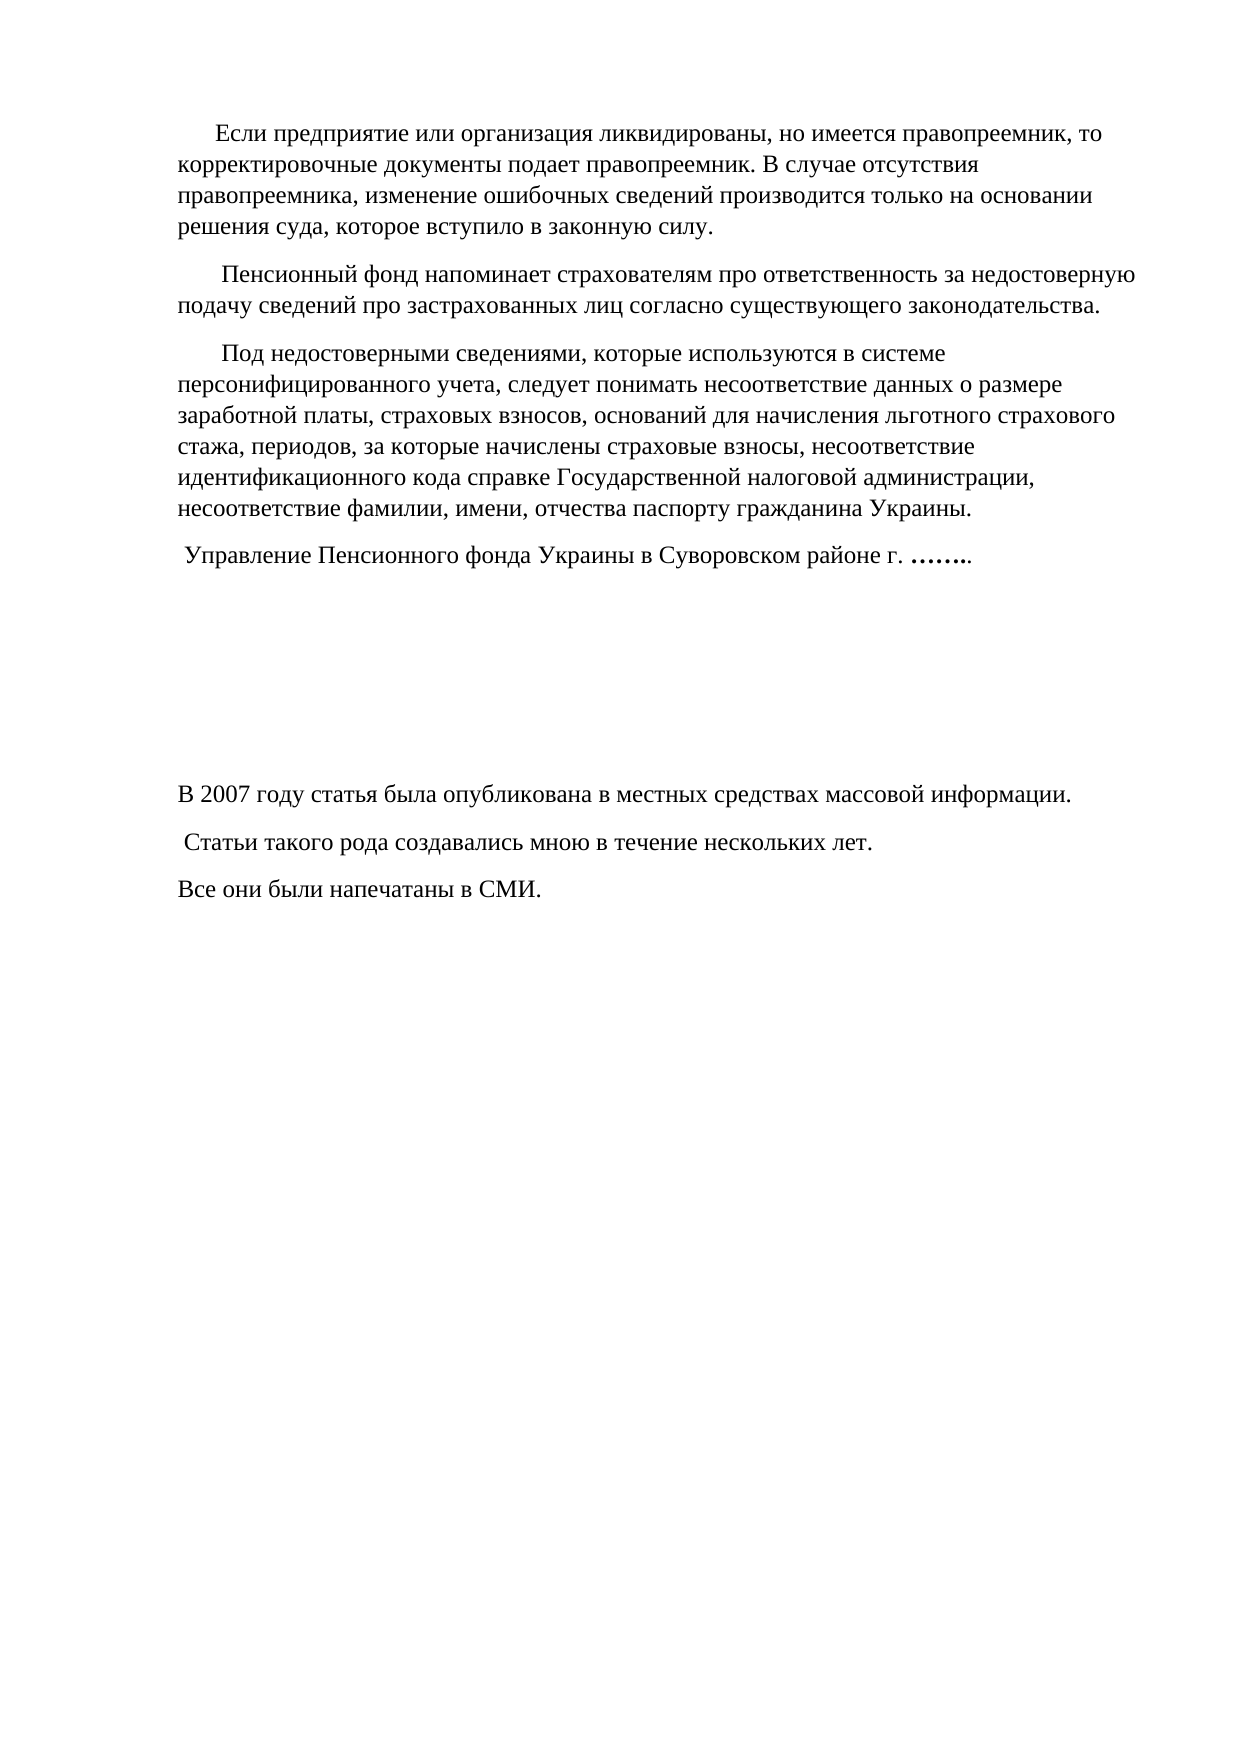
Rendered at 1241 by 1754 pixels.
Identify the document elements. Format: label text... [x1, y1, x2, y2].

text Пенсионный фонд напоминает страхователям про ответственность за недостоверную подачу сведений про застрахованных лиц согласно существующего законодательства. [177, 259, 1152, 319]
text Если предприятие или организация ликвидированы, но имеется правопреемник, то корректировочные документы подает правопреемник. В случае отсутствия правопреемника, изменение ошибочных сведений производится только на основании решения суда, которое вступило в законную силу. [177, 118, 1152, 240]
text Статьи такого рода создавались мною в течение нескольких лет. [177, 827, 1152, 856]
text Управление Пенсионного фонда Украины в Суворовском районе г. …….. [177, 541, 1152, 569]
text Все они были напечатаны в СМИ. [177, 874, 1152, 903]
text В 2007 году статья была опубликована в местных средствах массовой информации. [177, 779, 1152, 808]
text Под недостоверными сведениями, которые используются в системе персонифицированного учета, следует понимать несоответствие данных о размере заработной платы, страховых взносов, оснований для начисления льготного страхового стажа, периодов, за которые начислены страховые взносы, несоответствие идентификационного кода справке Государственной налоговой администрации, несоответствие фамилии, имени, отчества паспорту гражданина Украины. [177, 338, 1152, 522]
